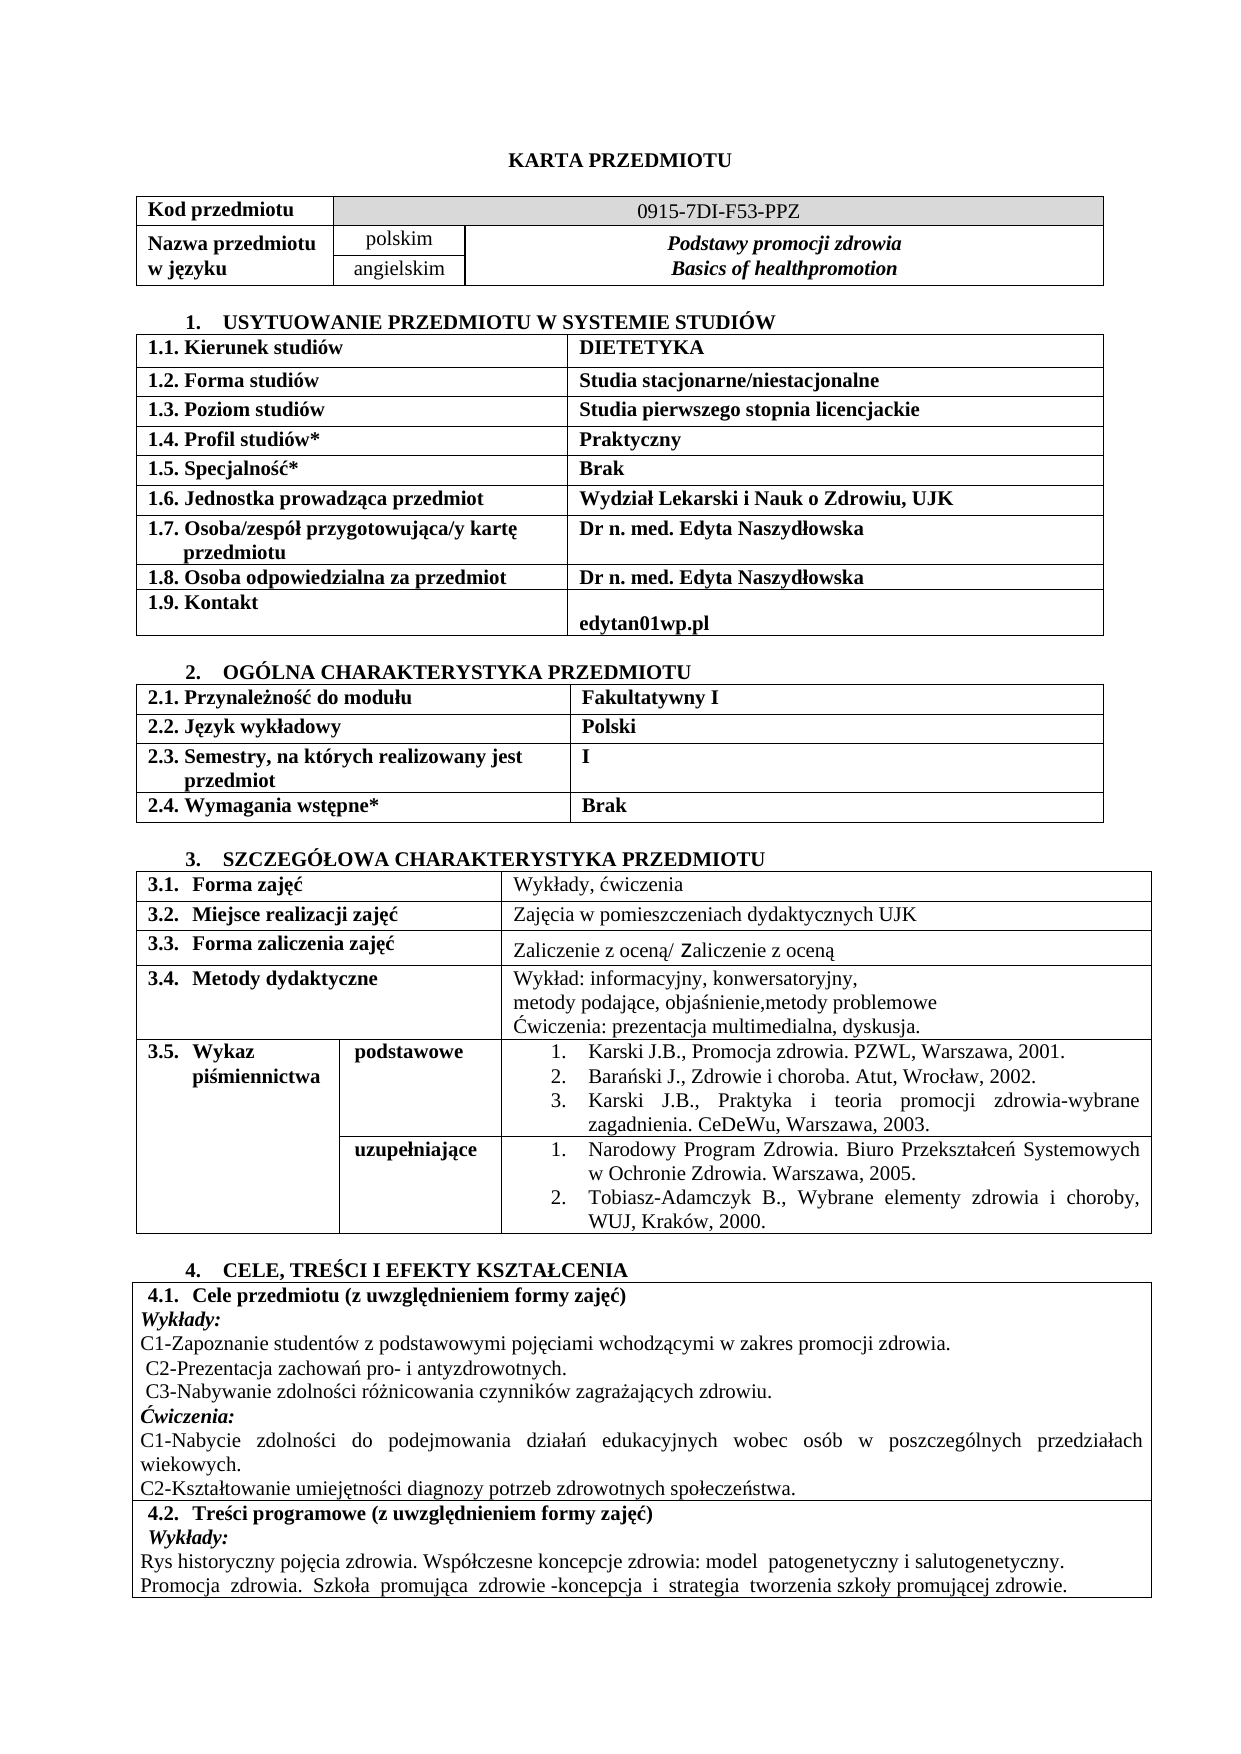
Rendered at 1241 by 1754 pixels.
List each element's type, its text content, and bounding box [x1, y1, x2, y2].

table_cell Podstawy promocji zdrowia Basics of healthpromotion [466, 226, 1103, 284]
table_header Cele przedmiotu (z uwzględnieniem formy zajęć) Wykłady: C1-Zapoznanie studentów z podstawowymi pojęciami wchodzącymi w zakres promocji zdrowia. C2-Prezentacja zachowań pro- i antyzdrowotnych. C3-Nabywanie zdolności różnicowania czynników zagrażających zdrowiu. Ćwiczenia: C1-Nabycie zdolności do podejmowania działań edukacyjnych wobec osób w poszczególnych przedziałach wiekowych. C2-Kształtowanie umiejętności diagnozy potrzeb zdrowotnych społeczeństwa. [133, 1283, 1151, 1500]
text KARTA PRZEDMIOTU [148, 148, 1093, 172]
table_cell Brak [571, 793, 1103, 822]
table_cell polskim [334, 226, 464, 255]
table_cell 1.2. Forma studiów [137, 368, 567, 396]
table_cell Polski [571, 715, 1103, 743]
table_cell Wykład: informacyjny, konwersatoryjny, metody podające, objaśnienie,metody problemowe Ćwiczenia: prezentacja multimedialna, dyskusja. [502, 966, 1151, 1038]
table_header Kod przedmiotu [137, 197, 333, 225]
table_cell 1.3. Poziom studiów [137, 397, 567, 426]
list CELE, TREŚCI I EFEKTY KSZTAŁCENIA [185, 1258, 1093, 1282]
table_cell Zajęcia w pomieszczeniach dydaktycznych UJK [502, 902, 1151, 930]
table_cell 1.4. Profil studiów* [137, 427, 567, 455]
table_cell Forma zaliczenia zajęć [137, 931, 501, 965]
table_header 1.1. Kierunek studiów [137, 335, 567, 367]
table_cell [133, 1501, 1151, 1597]
table_cell Praktyczny [568, 427, 1103, 455]
table_cell 1.9. Kontakt [137, 590, 567, 635]
table_cell I [571, 744, 1103, 792]
table_cell edytan01wp.pl [568, 590, 1103, 635]
list SZCZEGÓŁOWA CHARAKTERYSTYKA PRZEDMIOTU [185, 847, 1093, 871]
table_header DIETETYKA [568, 335, 1103, 367]
table_cell 1.7. Osoba/zespół przygotowująca/y kartę przedmiotu [137, 516, 567, 564]
table_cell Metody dydaktyczne [137, 966, 501, 1038]
table_cell Dr n. med. Edyta Naszydłowska [568, 565, 1103, 589]
table_cell 2.2. Język wykładowy [137, 715, 570, 743]
table_header Wykłady, ćwiczenia [502, 872, 1151, 901]
table_header Forma zajęć [137, 872, 501, 901]
table_cell Wykaz piśmiennictwa [137, 1040, 339, 1233]
table_cell Brak [568, 456, 1103, 485]
table_cell uzupełniające [340, 1137, 501, 1233]
table_cell Narodowy Program Zdrowia. Biuro Przekształceń Systemowych w Ochronie Zdrowia. Warszawa, 2005. Tobiasz-Adamczyk B., Wybrane elementy zdrowia i choroby, WUJ, Kraków, 2000. [502, 1137, 1151, 1233]
table_cell angielskim [334, 256, 464, 284]
table_header Fakultatywny I [571, 685, 1103, 713]
list OGÓLNA CHARAKTERYSTYKA PRZEDMIOTU [185, 660, 1093, 684]
table_cell Studia stacjonarne/niestacjonalne [568, 368, 1103, 396]
table_cell Studia pierwszego stopnia licencjackie [568, 397, 1103, 426]
table_cell 1.6. Jednostka prowadząca przedmiot [137, 486, 567, 514]
table_cell podstawowe [340, 1040, 501, 1136]
table_cell Dr n. med. Edyta Naszydłowska [568, 516, 1103, 564]
table_cell 1.8. Osoba odpowiedzialna za przedmiot [137, 565, 567, 589]
table_cell Miejsce realizacji zajęć [137, 902, 501, 930]
table_header 2.1. Przynależność do modułu [137, 685, 570, 713]
table_cell Wydział Lekarski i Nauk o Zdrowiu, UJK [568, 486, 1103, 514]
table_cell 1.5. Specjalność* [137, 456, 567, 485]
table_cell Karski J.B., Promocja zdrowia. PZWL, Warszawa, 2001. Barański J., Zdrowie i choroba. Atut, Wrocław, 2002. Karski J.B., Praktyka i teoria promocji zdrowia-wybrane zagadnienia. CeDeWu, Warszawa, 2003. [502, 1040, 1151, 1136]
list USYTUOWANIE PRZEDMIOTU W SYSTEMIE STUDIÓW [185, 309, 1093, 334]
table_cell 2.4. Wymagania wstępne* [137, 793, 570, 822]
table_cell 2.3. Semestry, na których realizowany jest przedmiot [137, 744, 570, 792]
table_cell Nazwa przedmiotu w języku [137, 226, 333, 284]
table_cell Zaliczenie z oceną/ zaliczenie z oceną [502, 931, 1151, 965]
table_header 0915-7DI-F53-PPZ [334, 197, 1103, 225]
